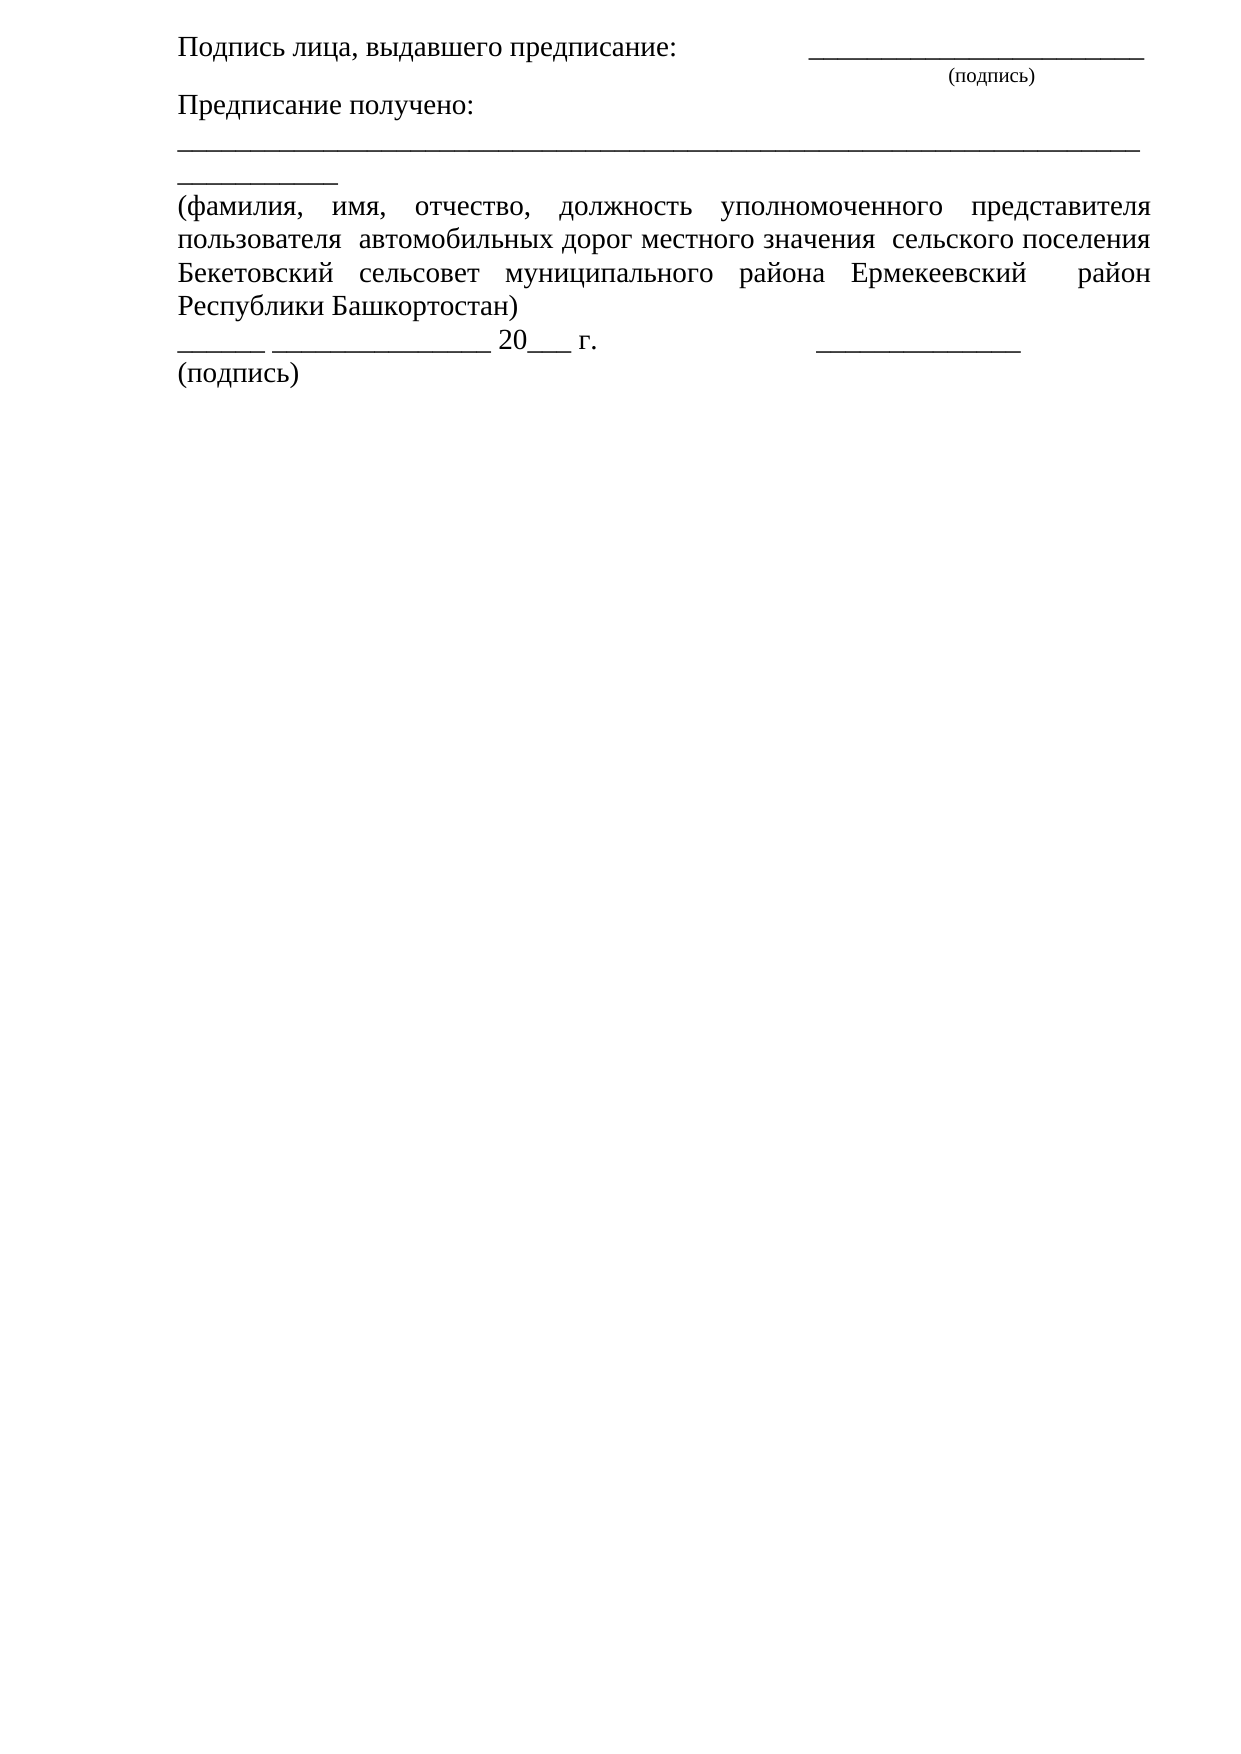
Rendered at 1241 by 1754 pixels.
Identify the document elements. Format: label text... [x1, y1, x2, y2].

text Предписание получено: [177, 87, 1152, 121]
text (подпись) [177, 356, 1152, 389]
text Подпись лица, выдавшего предписание: _______________________ [177, 29, 1152, 63]
text ______ _______________ 20___ г. ______________ [177, 322, 1152, 356]
text _____________________________________________________________________________ [177, 121, 1152, 188]
text (подпись) [177, 63, 1152, 87]
text (фамилия, имя, отчество, должность уполномоченного представителя пользователя автомобильных дорог местного значения сельского поселения Бекетовский сельсовет муниципального района Ермекеевский район Республики Башкортостан) [177, 188, 1152, 322]
